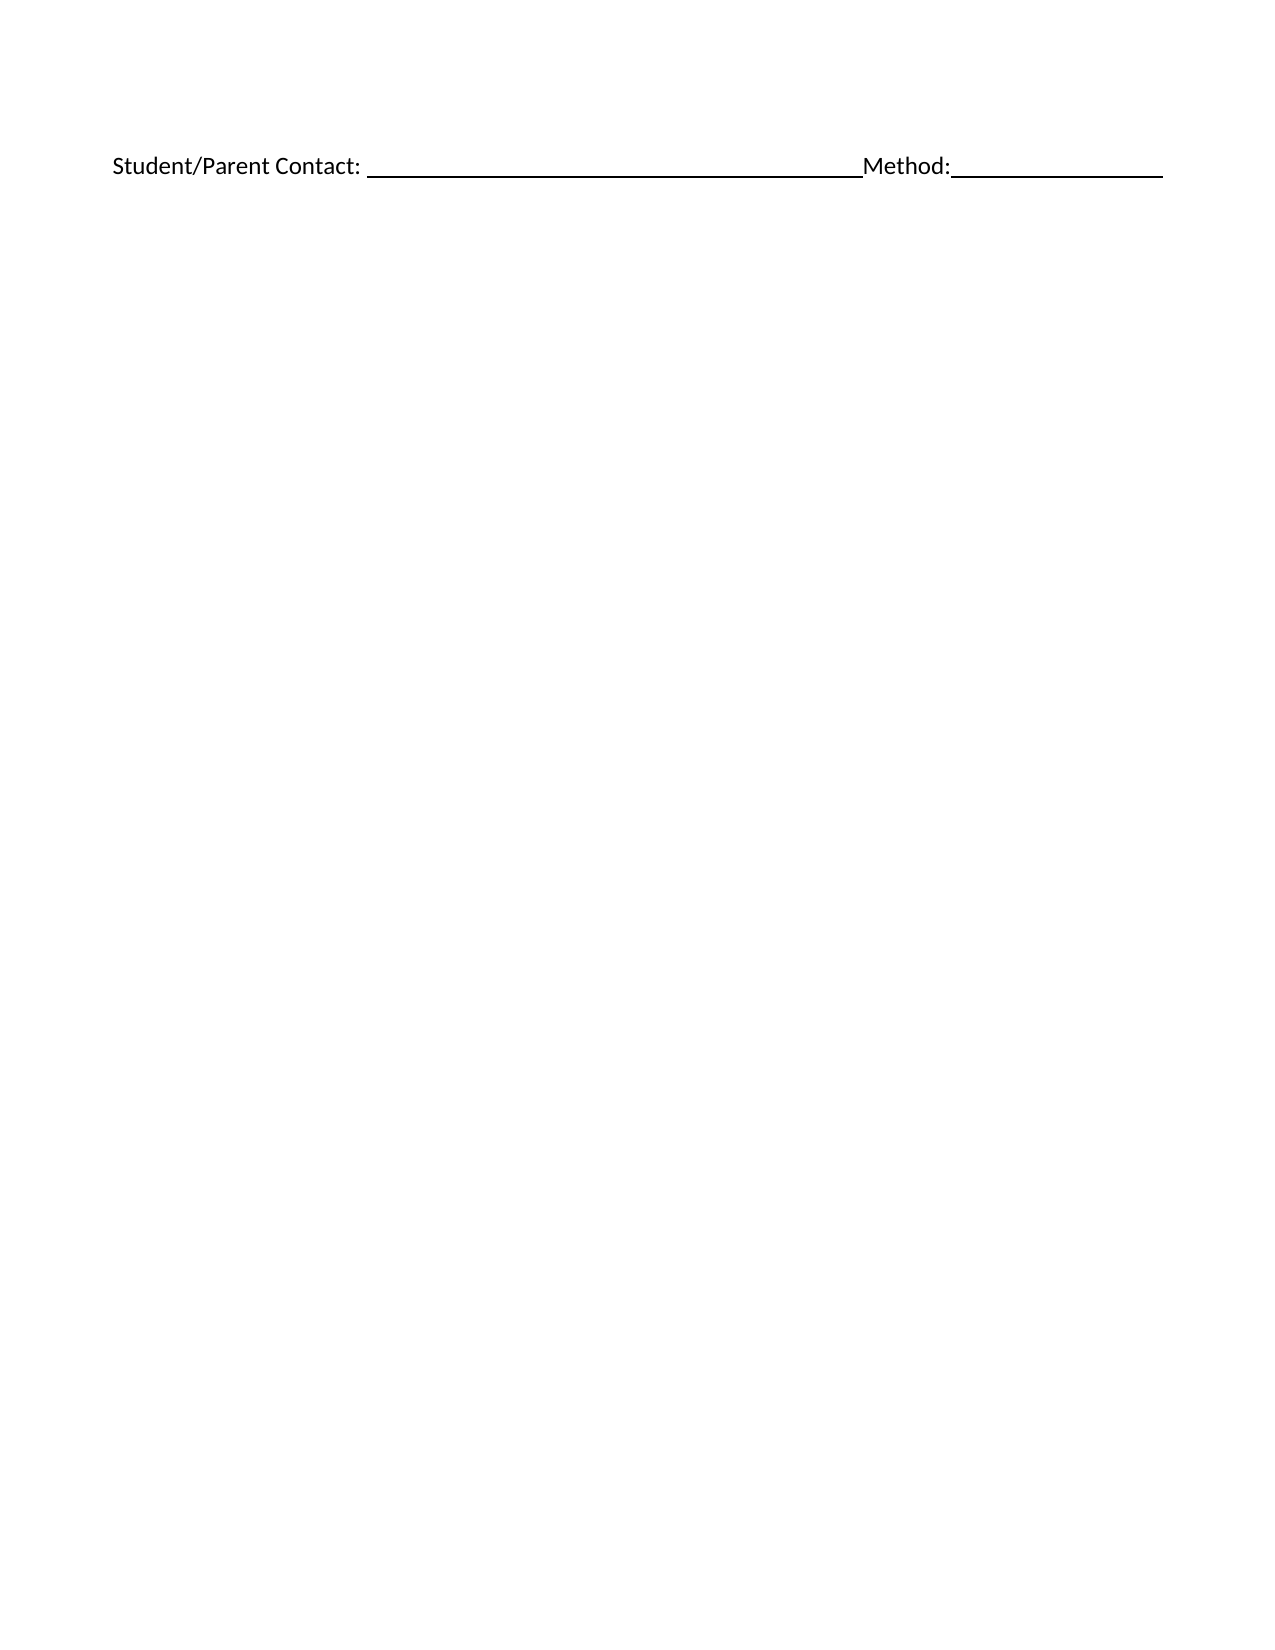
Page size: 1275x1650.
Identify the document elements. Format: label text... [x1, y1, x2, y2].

text Student/Parent Contact: Method: [112, 150, 1162, 181]
